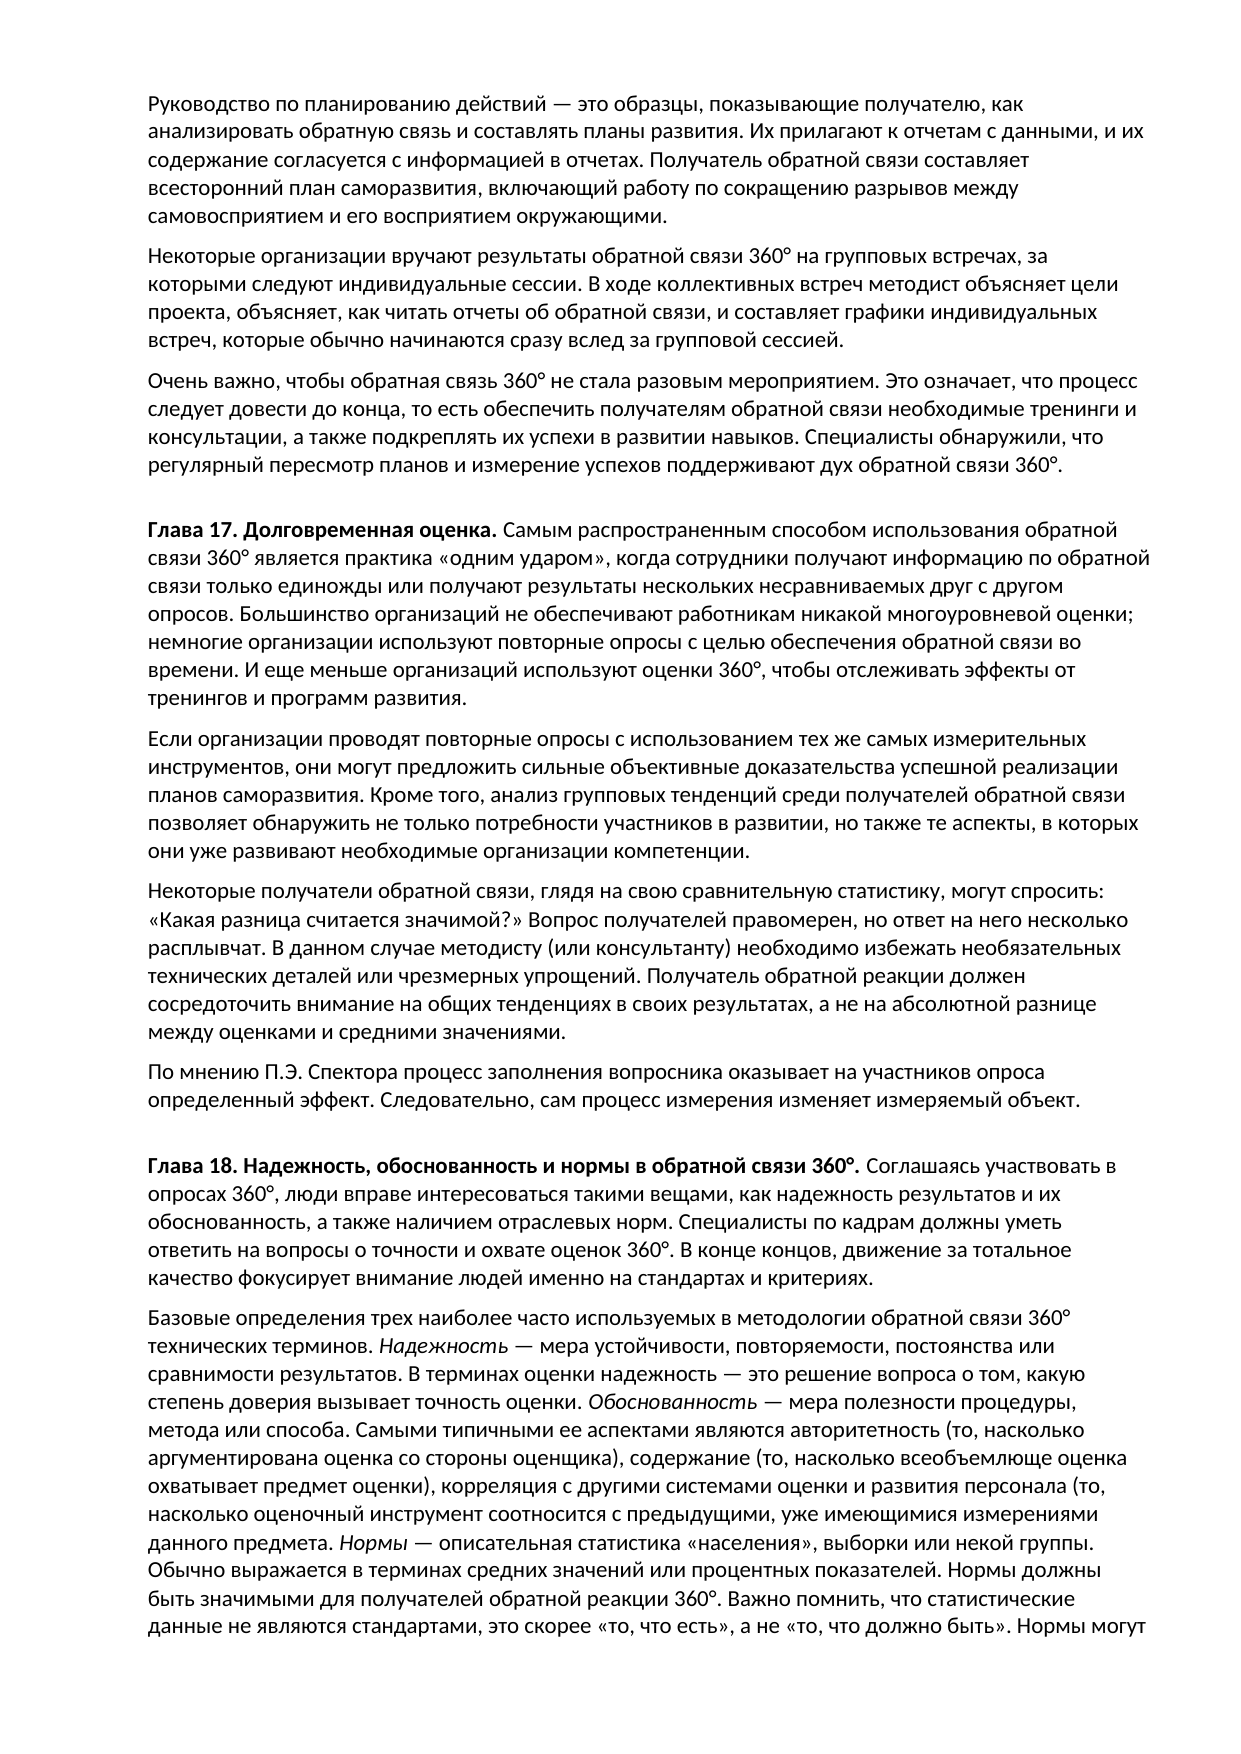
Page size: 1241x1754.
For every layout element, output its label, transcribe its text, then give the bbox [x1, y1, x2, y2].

text По мнению П.Э. Спектора процесс заполнения вопросника оказывает на участников опроса определенный эффект. Следовательно, сам процесс измерения изменяет измеряемый объект. [148, 1057, 1152, 1113]
text Если организации проводят повторные опросы с использованием тех же самых измерительных инструментов, они могут предложить сильные объективные доказательства успешной реализации планов саморазвития. Кроме того, анализ групповых тенденций среди получателей обратной связи позволяет обнаружить не только потребности участников в развитии, но также те аспекты, в которых они уже развивают необходимые организации компетенции. [148, 724, 1152, 864]
text Глава 18. Надежность, обоснованность и нормы в обратной связи 360°. Соглашаясь участвовать в опросах 360°, люди вправе интересоваться такими вещами, как надежность результатов и их обоснованность, а также наличием отраслевых норм. Специалисты по кадрам должны уметь ответить на вопросы о точности и охвате оценок 360°. В конце концов, движение за тотальное качество фокусирует внимание людей именно на стандартах и критериях. [148, 1151, 1152, 1291]
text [148, 1303, 1152, 1640]
text Некоторые получатели обратной связи, глядя на свою сравнительную статистику, могут спросить: «Какая разница считается значимой?» Вопрос получателей правомерен, но ответ на него несколько расплывчат. В данном случае методисту (или консультанту) необходимо избежать необязательных технических деталей или чрезмерных упрощений. Получатель обратной реакции должен сосредоточить внимание на общих тенденциях в своих результатах, а не на абсолютной разнице между оценками и средними значениями. [148, 877, 1152, 1045]
text Глава 17. Долговременная оценка. Самым распространенным способом использования обратной связи 360° является практика «одним ударом», когда сотрудники получают информацию по обратной связи только единожды или получают результаты нескольких несравниваемых друг с другом опросов. Большинство организаций не обеспечивают работникам никакой многоуровневой оценки; немногие организации используют повторные опросы с целью обеспечения обратной связи во времени. И еще меньше организаций используют оценки 360°, чтобы отслеживать эффекты от тренингов и программ развития. [148, 515, 1152, 712]
text Некоторые организации вручают результаты обратной связи 360° на групповых встречах, за которыми следуют индивидуальные сессии. В ходе коллективных встреч методист объясняет цели проекта, объясняет, как читать отчеты об обратной связи, и составляет графики индивидуальных встреч, которые обычно начинаются сразу вслед за групповой сессией. [148, 241, 1152, 353]
text Руководство по планированию действий — это образцы, показывающие получателю, как анализировать обратную связь и составлять планы развития. Их прилагают к отчетам с данными, и их содержание согласуется с информацией в отчетах. Получатель обратной связи составляет всесторонний план саморазвития, включающий работу по сокращению разрывов между самовосприятием и его восприятием окружающими. [148, 89, 1152, 229]
text Очень важно, чтобы обратная связь 360° не стала разовым мероприятием. Это означает, что процесс следует довести до конца, то есть обеспечить получателям обратной связи необходимые тренинги и консультации, а также подкреплять их успехи в развитии навыков. Специалисты обнаружили, что регулярный пересмотр планов и измерение успехов поддерживают дух обратной связи 360°. [148, 366, 1152, 478]
